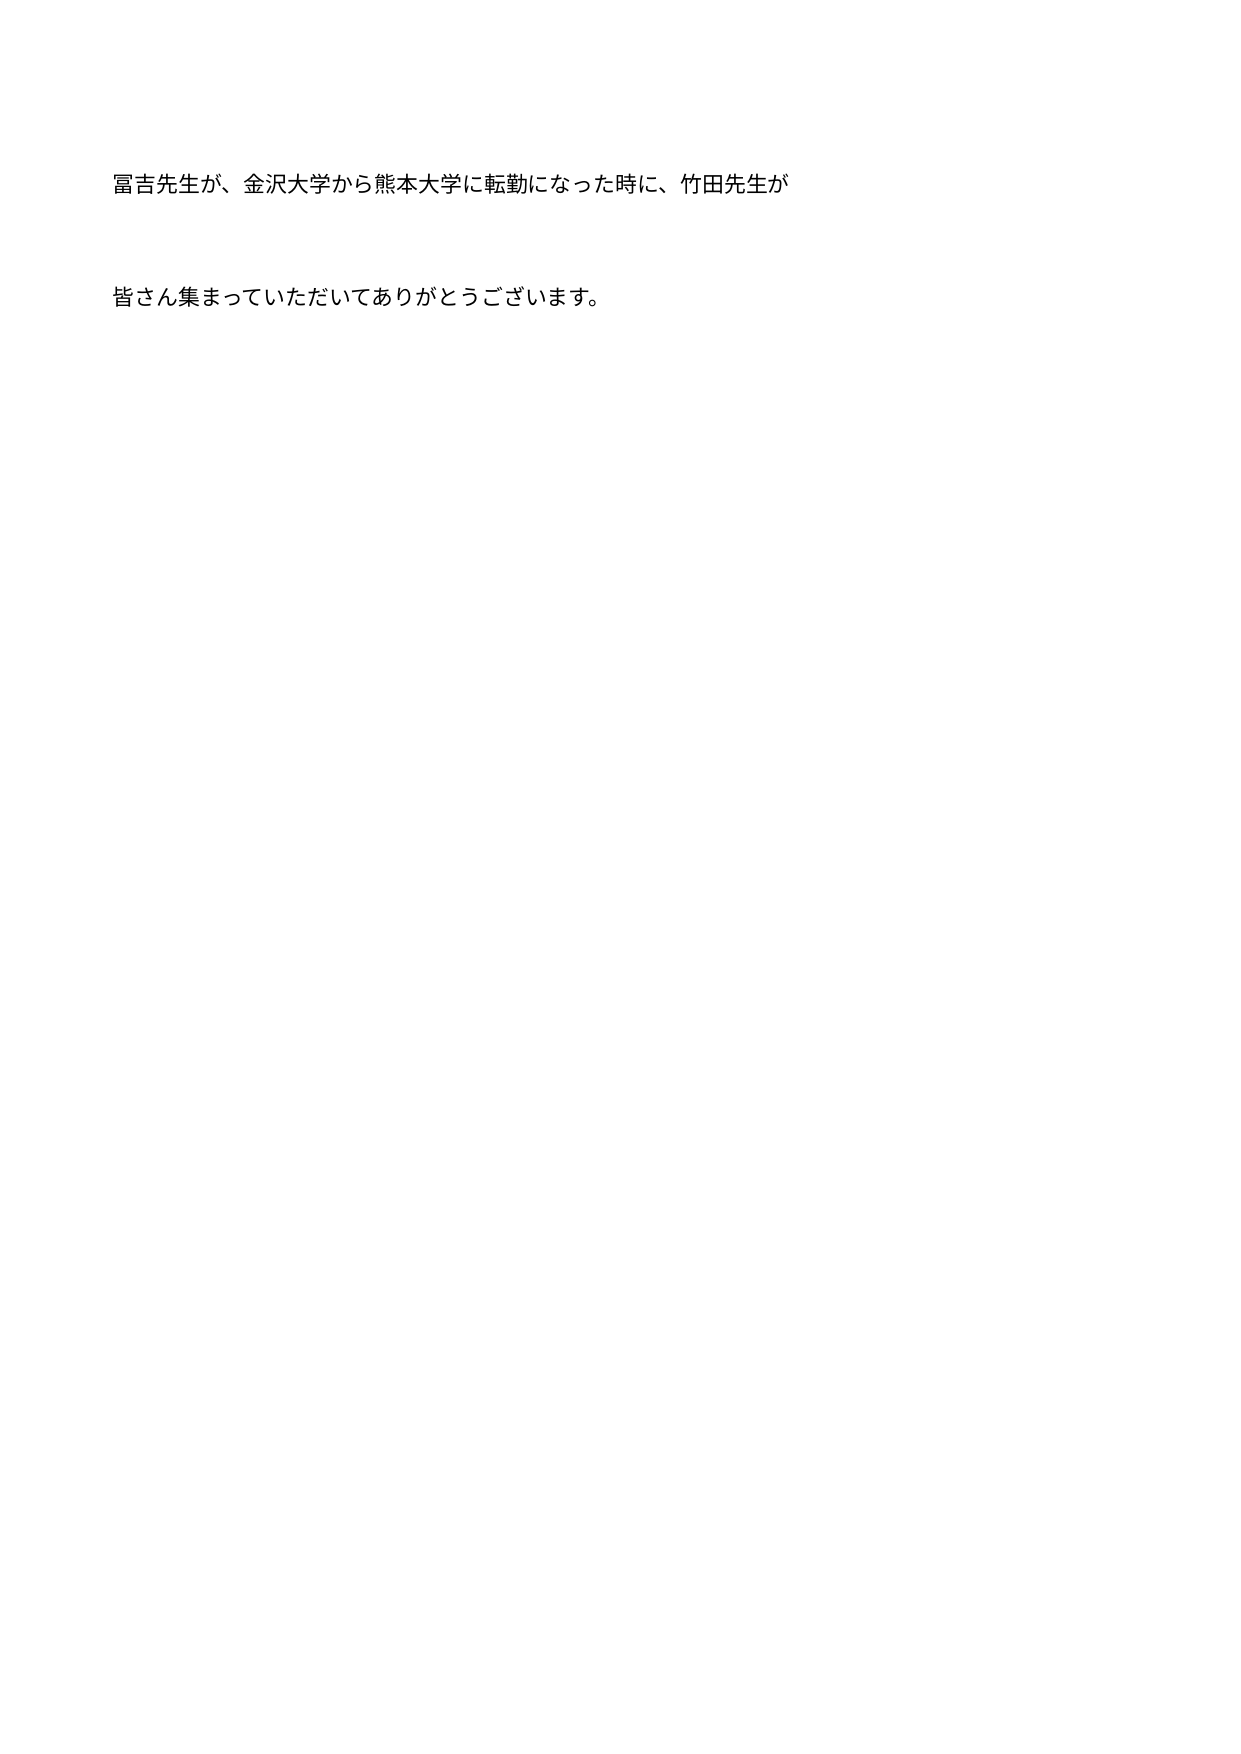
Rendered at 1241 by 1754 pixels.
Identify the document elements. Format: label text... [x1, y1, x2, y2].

text 冨吉先生が、金沢大学から熊本大学に転勤になった時に、竹田先生が [112, 164, 1128, 202]
text 皆さん集まっていただいてありがとうございます。 [112, 277, 1128, 314]
